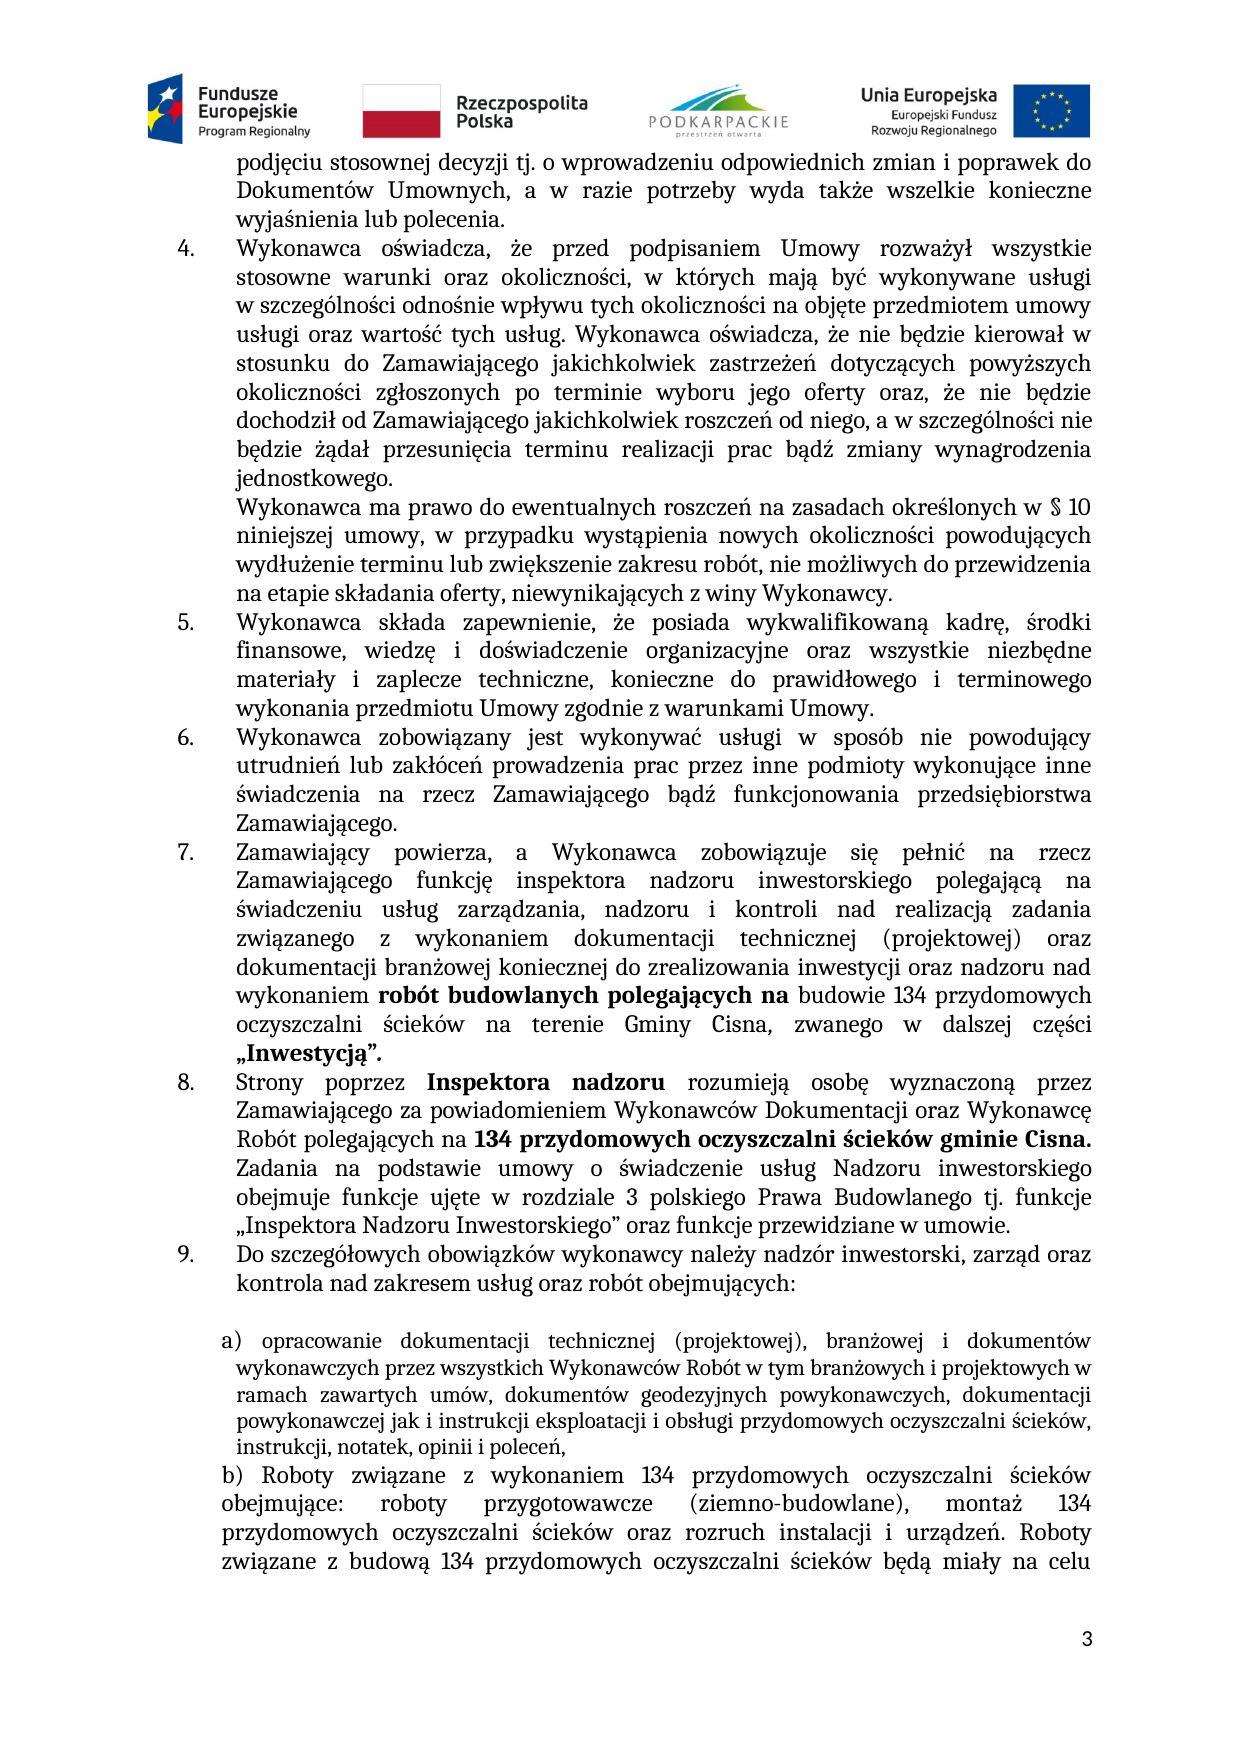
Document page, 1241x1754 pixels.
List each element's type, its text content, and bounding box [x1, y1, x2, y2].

text Wykonawca ma prawo do ewentualnych roszczeń na zasadach określonych w § 10 niniejszej umowy, w przypadku wystąpienia nowych okoliczności powodujących wydłużenie terminu lub zwiększenie zakresu robót, nie możliwych do przewidzenia na etapie składania oferty, niewynikających z winy Wykonawcy. [236, 493, 1093, 608]
text 9. Do szczegółowych obowiązków wykonawcy należy nadzór inwestorski, zarząd oraz kontrola nad zakresem usług oraz robót obejmujących: [177, 1240, 1093, 1298]
text 4. Wykonawca oświadcza, że przed podpisaniem Umowy rozważył wszystkie stosowne warunki oraz okoliczności, w których mają być wykonywane usługi w szczególności odnośnie wpływu tych okoliczności na objęte przedmiotem umowy usługi oraz wartość tych usług. Wykonawca oświadcza, że nie będzie kierował w stosunku do Zamawiającego jakichkolwiek zastrzeżeń dotyczących powyższych okoliczności zgłoszonych po terminie wyboru jego oferty oraz, że nie będzie dochodził od Zamawiającego jakichkolwiek roszczeń od niego, a w szczególności nie będzie żądał przesunięcia terminu realizacji prac bądź zmiany wynagrodzenia jednostkowego. [177, 234, 1093, 493]
text 6. Wykonawca zobowiązany jest wykonywać usługi w sposób nie powodujący utrudnień lub zakłóceń prowadzenia prac przez inne podmioty wykonujące inne świadczenia na rzecz Zamawiającego bądź funkcjonowania przedsiębiorstwa Zamawiającego. [177, 723, 1093, 838]
text a) opracowanie dokumentacji technicznej (projektowej), branżowej i dokumentów wykonawczych przez wszystkich Wykonawców Robót w tym branżowych i projektowych w ramach zawartych umów, dokumentów geodezyjnych powykonawczych, dokumentacji powykonawczej jak i instrukcji eksploatacji i obsługi przydomowych oczyszczalni ścieków, instrukcji, notatek, opinii i poleceń, [221, 1326, 1093, 1461]
text 7. Zamawiający powierza, a Wykonawca zobowiązuje się pełnić na rzecz Zamawiającego funkcję inspektora nadzoru inwestorskiego polegającą na świadczeniu usług zarządzania, nadzoru i kontroli nad realizacją zadania związanego z wykonaniem dokumentacji technicznej (projektowej) oraz dokumentacji branżowej koniecznej do zrealizowania inwestycji oraz nadzoru nad wykonaniem robót budowlanych polegających na budowie 134 przydomowych oczyszczalni ścieków na terenie Gminy Cisna, zwanego w dalszej części „Inwestycją”. [177, 838, 1093, 1068]
picture [147, 73, 1091, 144]
text 8. Strony poprzez Inspektora nadzoru rozumieją osobę wyznaczoną przez Zamawiającego za powiadomieniem Wykonawców Dokumentacji oraz Wykonawcę Robót polegających na 134 przydomowych oczyszczalni ścieków gminie Cisna. Zadania na podstawie umowy o świadczenie usług Nadzoru inwestorskiego obejmuje funkcje ujęte w rozdziale 3 polskiego Prawa Budowlanego tj. funkcje „Inspektora Nadzoru Inwestorskiego” oraz funkcje przewidziane w umowie. [177, 1068, 1093, 1240]
text 5. Wykonawca składa zapewnienie, że posiada wykwalifikowaną kadrę, środki finansowe, wiedzę i doświadczenie organizacyjne oraz wszystkie niezbędne materiały i zaplecze techniczne, konieczne do prawidłowego i terminowego wykonania przedmiotu Umowy zgodnie z warunkami Umowy. [177, 608, 1093, 723]
